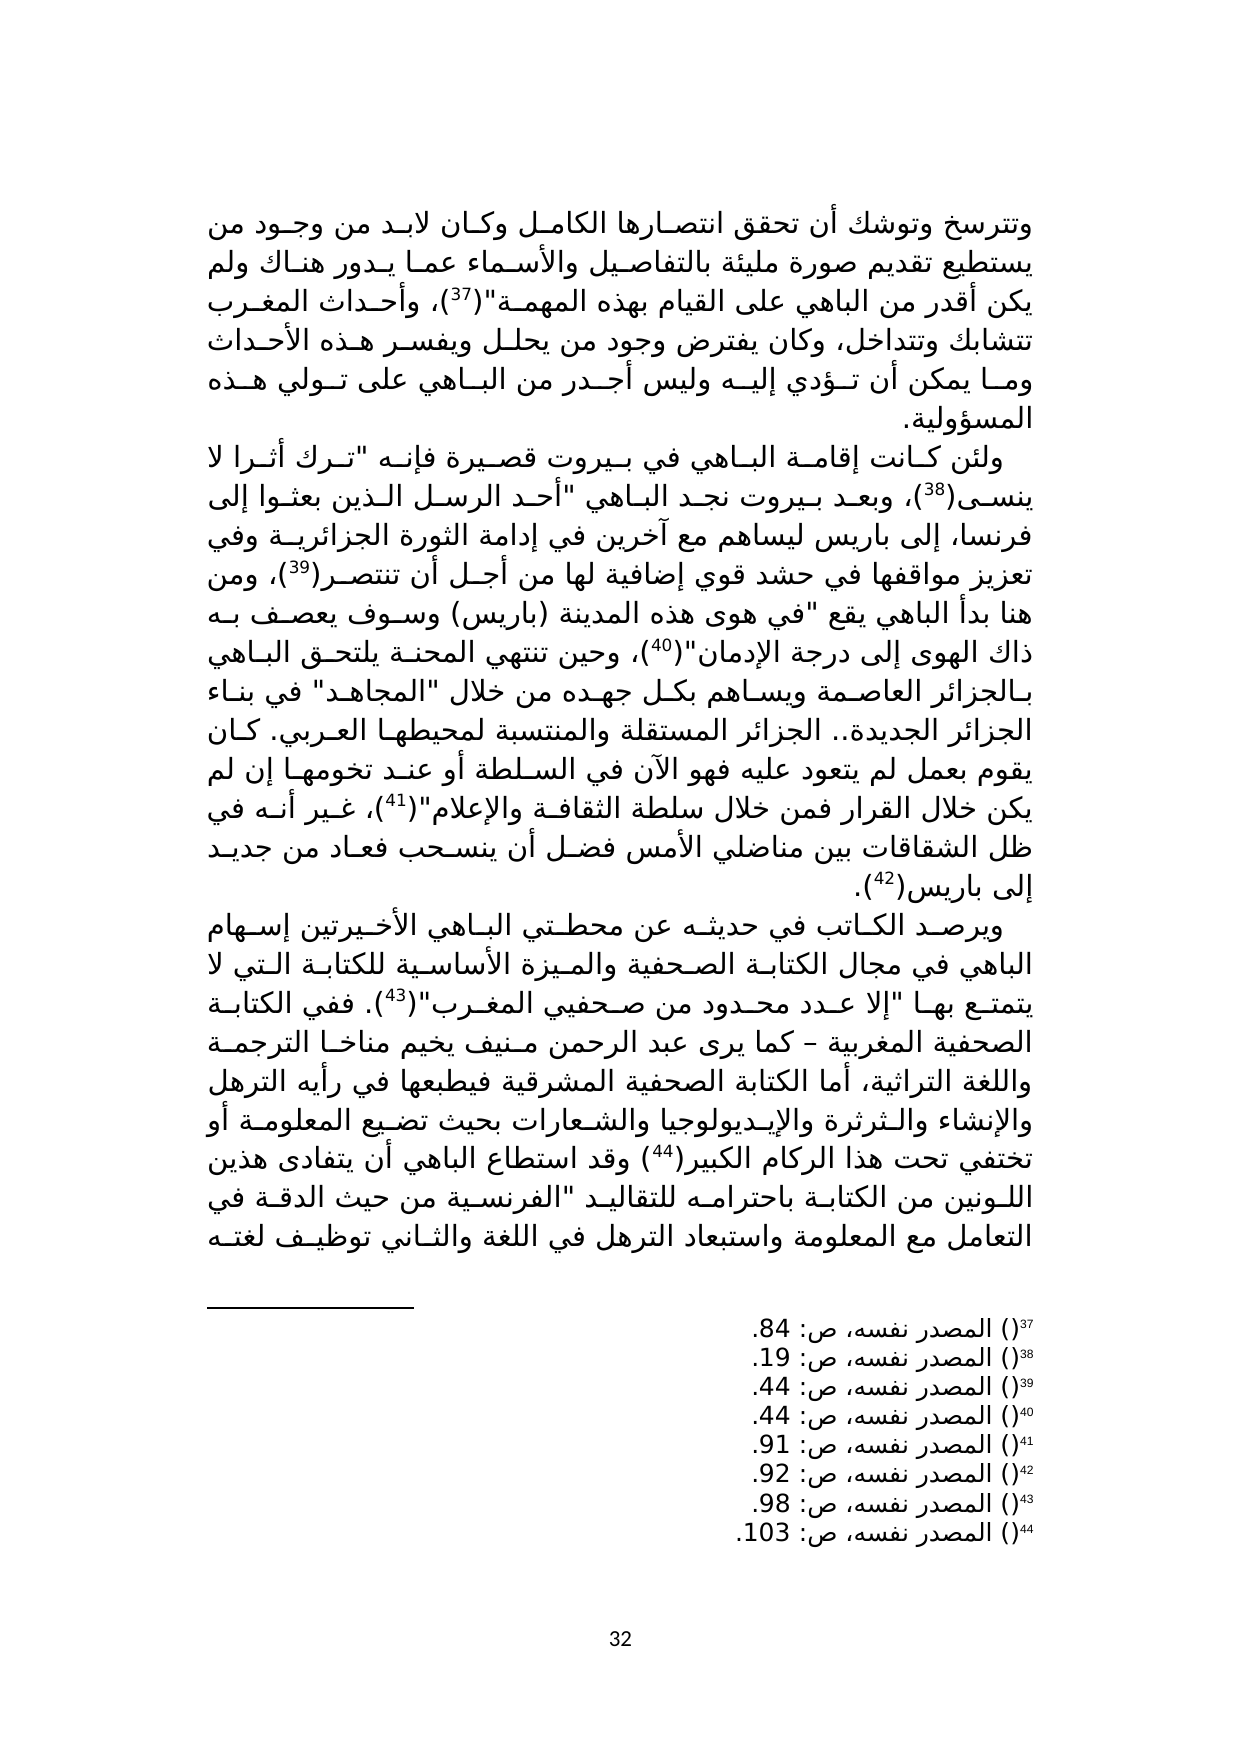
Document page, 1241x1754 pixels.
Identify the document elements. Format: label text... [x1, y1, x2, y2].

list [207, 908, 1033, 1254]
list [207, 207, 1033, 436]
list ولئن كانت إقامة الباهي في بيروت قصيرة فإنه "ترك أثرا لا ينسى()، وبعد بيروت نجد الباهي "أحد الرسل الذين بعثوا إلى فرنسا، إلى باريس ليساهم مع آخرين في إدامة الثورة الجزائرية وفي تعزيز مواقفها في حشد قوي إضافية لها من أجل أن تنتصر()، ومن هنا بدأ الباهي يقع "في هوى هذه المدينة (باريس) وسوف يعصف به ذاك الهوى إلى درجة الإدمان"()، وحين تنتهي المحنة يلتحق الباهي بالجزائر العاصمة ويساهم بكل جهده من خلال "المجاهد" في بناء الجزائر الجديدة.. الجزائر المستقلة والمنتسبة لمحيطها العربي. كان يقوم بعمل لم يتعود عليه فهو الآن في السلطة أو عند تخومها إن لم يكن خلال القرار فمن خلال سلطة الثقافة والإعلام"()، غير أنه في ظل الشقاقات بين مناضلي الأمس فضل أن ينسحب فعاد من جديد إلى باريس(). [207, 441, 1033, 903]
